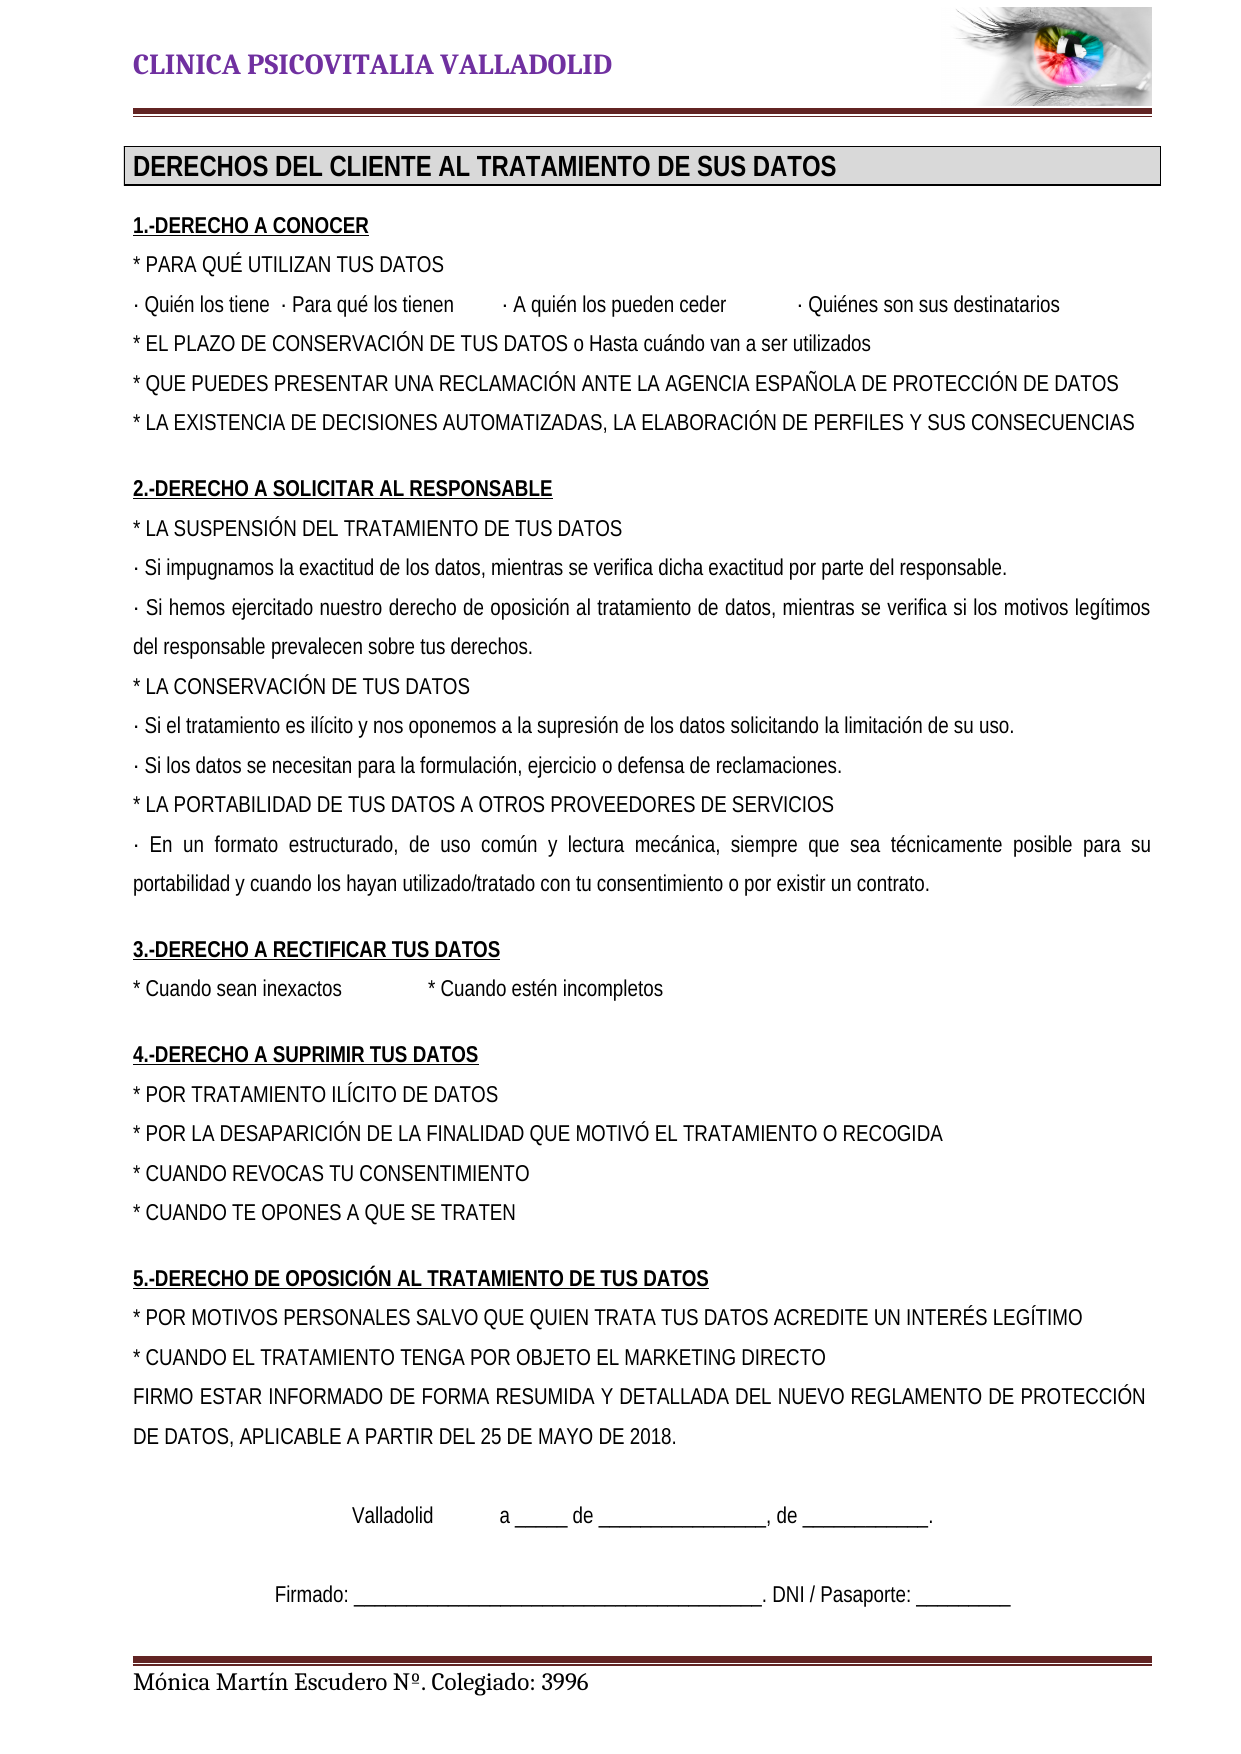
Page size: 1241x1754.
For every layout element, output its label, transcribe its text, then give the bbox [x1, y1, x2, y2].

text 4.-DERECHO A SUPRIMIR TUS DATOS [133, 1041, 1152, 1067]
text DERECHOS DEL CLIENTE AL TRATAMIENTO DE SUS DATOS [125, 147, 1160, 184]
text * CUANDO REVOCAS TU CONSENTIMIENTO [133, 1159, 1152, 1186]
text · Si el tratamiento es ilícito y nos oponemos a la supresión de los datos solicitando la limitación de su uso. [133, 712, 1152, 738]
text * Cuando sean inexactos * Cuando estén incompletos [133, 975, 1152, 1002]
text * LA SUSPENSIÓN DEL TRATAMIENTO DE TUS DATOS [133, 515, 1152, 541]
text * CUANDO TE OPONES A QUE SE TRATEN [133, 1199, 1152, 1225]
text · En un formato estructurado, de uso común y lectura mecánica, siempre que sea técnicamente posible para su portabilidad y cuando los hayan utilizado/tratado con tu consentimiento o por existir un contrato. [133, 831, 1152, 896]
text Firmado: _______________________________________. DNI / Pasaporte: _________ [133, 1581, 1152, 1607]
text * CUANDO EL TRATAMIENTO TENGA POR OBJETO EL MARKETING DIRECTO [133, 1344, 1152, 1370]
text · Si impugnamos la exactitud de los datos, mientras se verifica dicha exactitud por parte del responsable. [133, 554, 1152, 581]
text · Si hemos ejercitado nuestro derecho de oposición al tratamiento de datos, mientras se verifica si los motivos legítimos del responsable prevalecen sobre tus derechos. [133, 594, 1152, 659]
text * EL PLAZO DE CONSERVACIÓN DE TUS DATOS o Hasta cuándo van a ser utilizados [133, 330, 1152, 357]
text * POR MOTIVOS PERSONALES SALVO QUE QUIEN TRATA TUS DATOS ACREDITE UN INTERÉS LEGÍTIMO [133, 1304, 1152, 1331]
text 5.-DERECHO DE OPOSICIÓN AL TRATAMIENTO DE TUS DATOS [133, 1265, 1152, 1291]
text 1.-DERECHO A CONOCER [133, 212, 1152, 238]
text Valladolid a _____ de ________________, de ____________. [133, 1502, 1152, 1528]
text * LA PORTABILIDAD DE TUS DATOS A OTROS PROVEEDORES DE SERVICIOS [133, 791, 1152, 817]
text * QUE PUEDES PRESENTAR UNA RECLAMACIÓN ANTE LA AGENCIA ESPAÑOLA DE PROTECCIÓN DE DATOS [133, 370, 1152, 396]
picture [941, 7, 1152, 106]
text 3.-DERECHO A RECTIFICAR TUS DATOS [133, 936, 1152, 962]
text * POR LA DESAPARICIÓN DE LA FINALIDAD QUE MOTIVÓ EL TRATAMIENTO O RECOGIDA [133, 1120, 1152, 1146]
text * PARA QUÉ UTILIZAN TUS DATOS [133, 251, 1152, 278]
text · Quién los tiene · Para qué los tienen · A quién los pueden ceder · Quiénes son sus destinatarios [133, 291, 1152, 317]
text * LA CONSERVACIÓN DE TUS DATOS [133, 673, 1152, 699]
text * POR TRATAMIENTO ILÍCITO DE DATOS [133, 1081, 1152, 1107]
text 2.-DERECHO A SOLICITAR AL RESPONSABLE [133, 475, 1152, 502]
text · Si los datos se necesitan para la formulación, ejercicio o defensa de reclamaciones. [133, 752, 1152, 778]
text FIRMO ESTAR INFORMADO DE FORMA RESUMIDA Y DETALLADA DEL NUEVO REGLAMENTO DE PROTECCIÓN DE DATOS, APLICABLE A PARTIR DEL 25 DE MAYO DE 2018. [133, 1383, 1147, 1449]
text * LA EXISTENCIA DE DECISIONES AUTOMATIZADAS, LA ELABORACIÓN DE PERFILES Y SUS CONSECUENCIAS [133, 409, 1152, 436]
